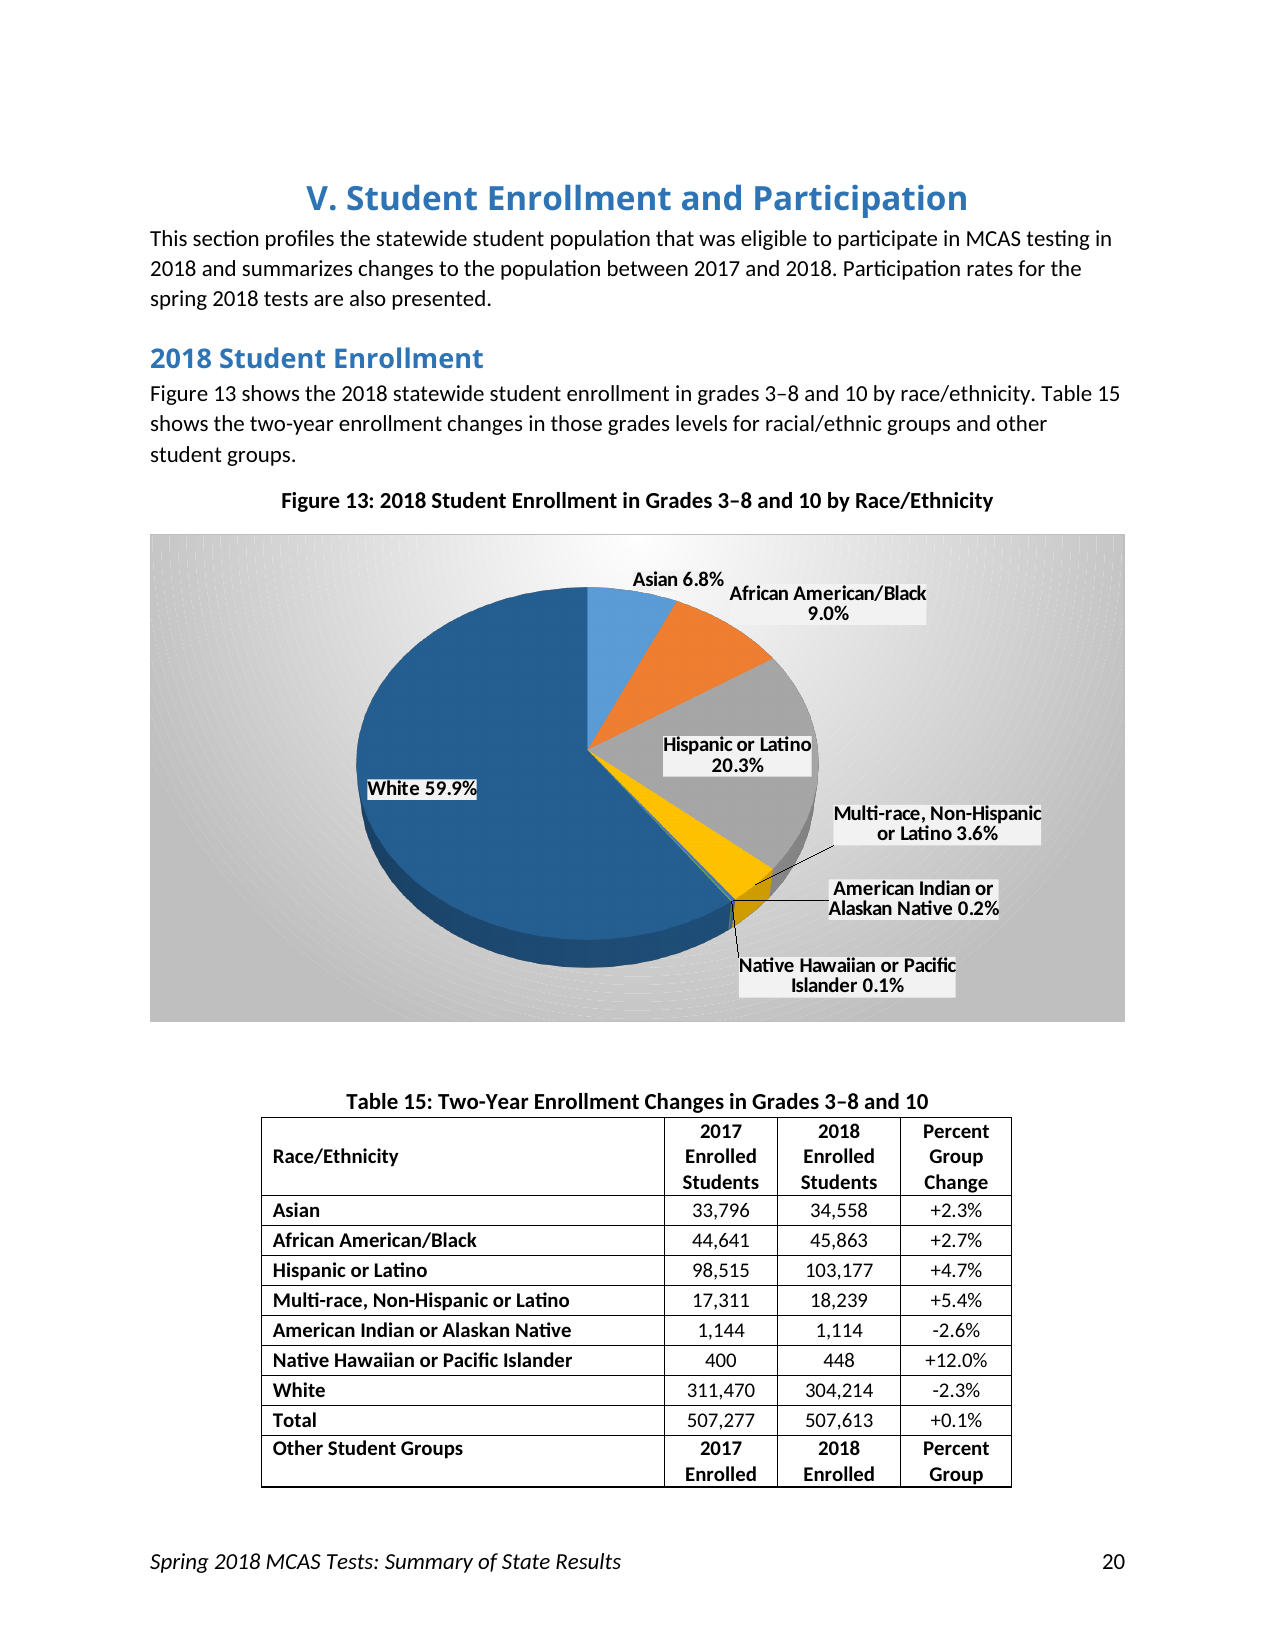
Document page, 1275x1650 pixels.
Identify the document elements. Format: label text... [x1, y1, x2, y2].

text This section profiles the statewide student population that was eligible to participate in MCAS testing in 2018 and summarizes changes to the population between 2017 and 2018. Participation rates for the spring 2018 tests are also presented. [150, 224, 1125, 312]
table_cell Total [262, 1406, 664, 1434]
table_cell +2.3% [901, 1196, 1011, 1224]
table_cell 33,796 [665, 1196, 777, 1224]
table_cell 44,641 [665, 1226, 777, 1254]
table_header Percent Group Change [901, 1118, 1011, 1194]
table_cell -2.6% [901, 1316, 1011, 1344]
table_cell -2.3% [901, 1376, 1011, 1404]
text Figure 13: 2018 Student Enrollment in Grades 3–8 and 10 by Race/Ethnicity [150, 487, 1125, 515]
table_cell +4.7% [901, 1256, 1011, 1284]
table_cell 34,558 [778, 1196, 900, 1224]
text Figure 13 shows the 2018 statewide student enrollment in grades 3–8 and 10 by race/ethnicity. Table 15 shows the two-year enrollment changes in those grades levels for racial/ethnic groups and other student groups. [150, 379, 1125, 468]
table_cell Hispanic or Latino [262, 1256, 664, 1284]
table_cell +2.7% [901, 1226, 1011, 1254]
table_cell 103,177 [778, 1256, 900, 1284]
table_cell 1,144 [665, 1316, 777, 1344]
table_cell 311,470 [665, 1376, 777, 1404]
table_cell 400 [665, 1346, 777, 1374]
table_header 2017 Enrolled Students [665, 1118, 777, 1194]
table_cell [665, 1436, 777, 1486]
text Table 15: Two-Year Enrollment Changes in Grades 3–8 and 10 [150, 1087, 1125, 1115]
table_cell 507,613 [778, 1406, 900, 1434]
table_header Race/Ethnicity [262, 1118, 664, 1194]
table_cell 17,311 [665, 1286, 777, 1314]
subtitle 2018 Student Enrollment [150, 339, 1125, 376]
table_cell Native Hawaiian or Pacific Islander [262, 1346, 664, 1374]
table_header 2018 Enrolled Students [778, 1118, 900, 1194]
table_cell White [262, 1376, 664, 1404]
table_cell 98,515 [665, 1256, 777, 1284]
table_cell 1,114 [778, 1316, 900, 1344]
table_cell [901, 1436, 1011, 1486]
table_cell Asian [262, 1196, 664, 1224]
table_cell +12.0% [901, 1346, 1011, 1374]
table_cell 507,277 [665, 1406, 777, 1434]
table_cell 304,214 [778, 1376, 900, 1404]
subtitle V. Student Enrollment and Participation [150, 175, 1125, 220]
table_cell +0.1% [901, 1406, 1011, 1434]
table_cell American Indian or Alaskan Native [262, 1316, 664, 1344]
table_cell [778, 1436, 900, 1486]
table_cell Multi-race, Non-Hispanic or Latino [262, 1286, 664, 1314]
table_cell 18,239 [778, 1286, 900, 1314]
table_cell +5.4% [901, 1286, 1011, 1314]
table_cell African American/Black [262, 1226, 664, 1254]
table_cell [262, 1436, 664, 1486]
table_cell 45,863 [778, 1226, 900, 1254]
table_cell 448 [778, 1346, 900, 1374]
